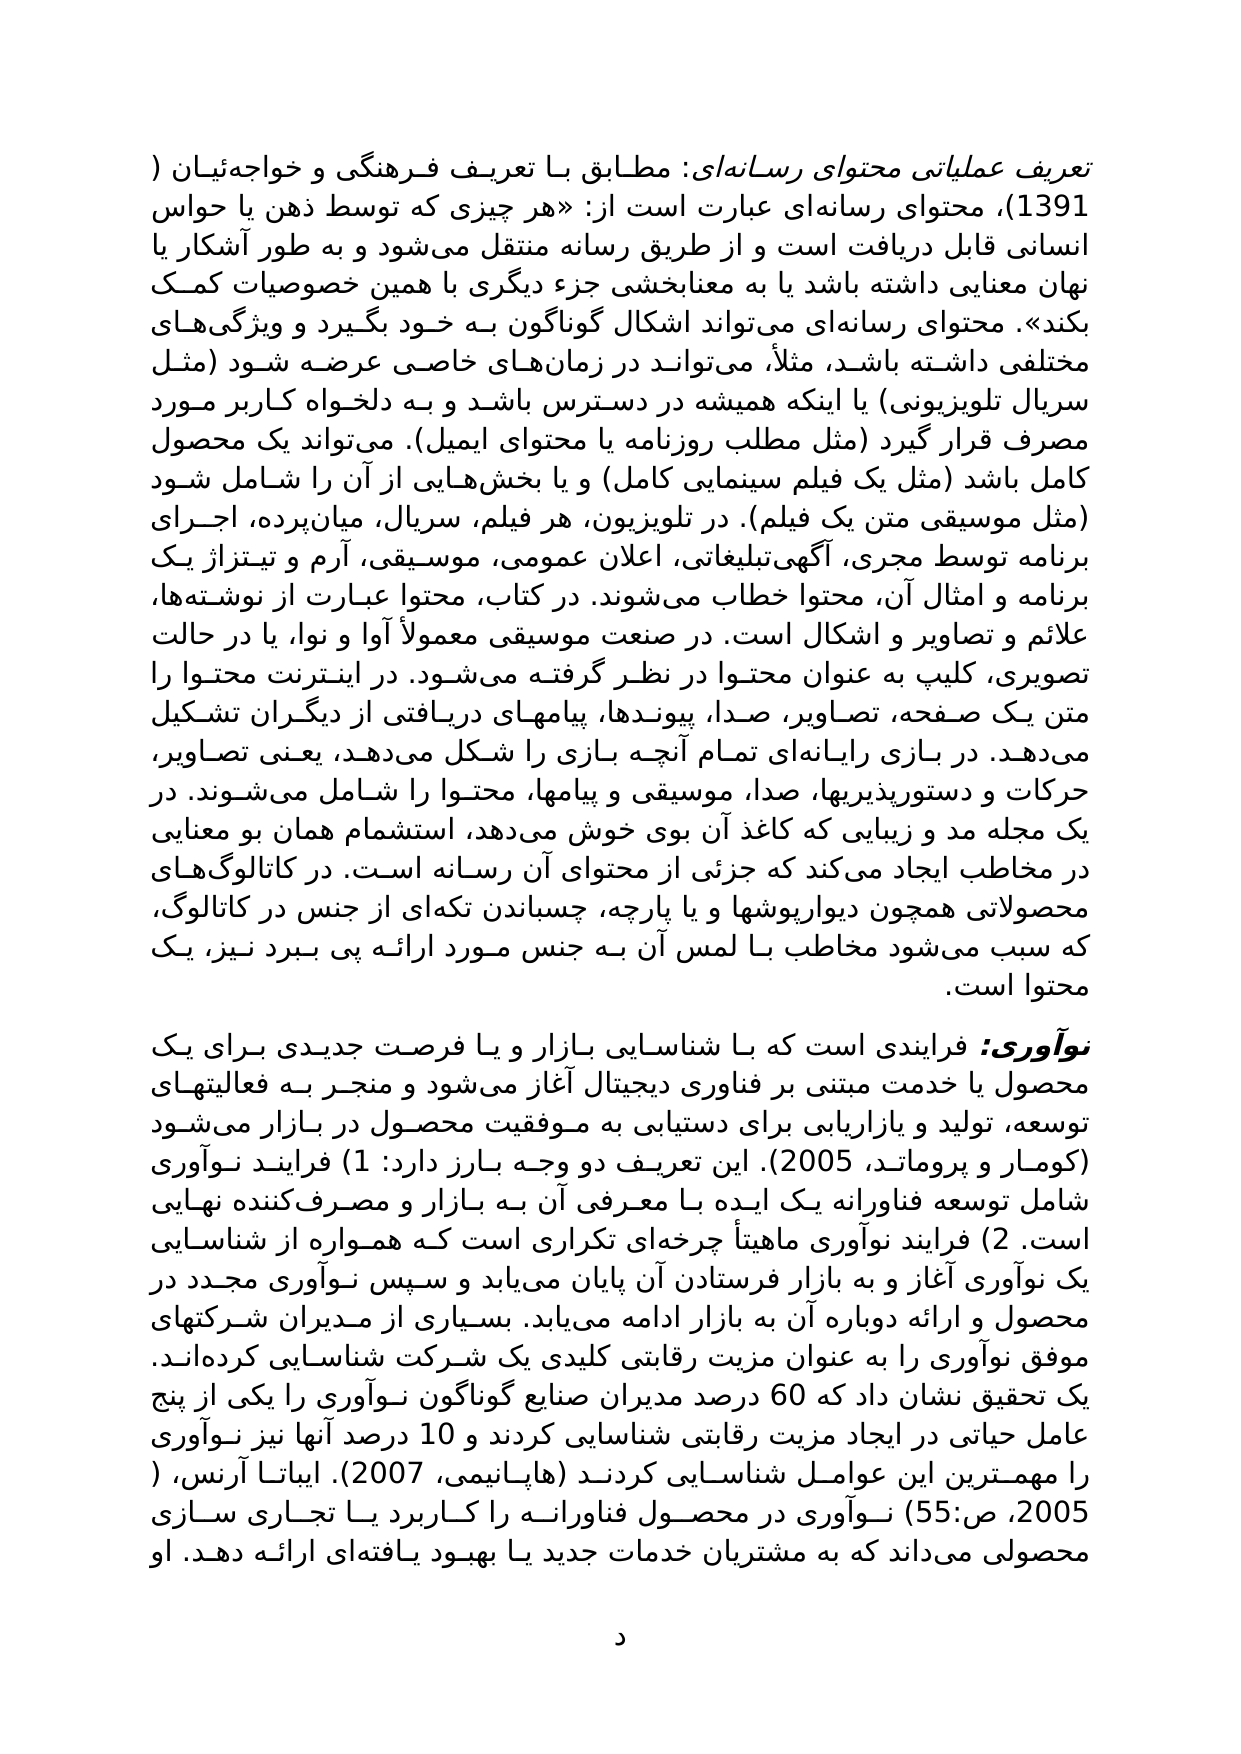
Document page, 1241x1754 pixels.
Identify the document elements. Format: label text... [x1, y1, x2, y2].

text تعریف عملیاتی محتوای رسانه‌ای: مطابق با تعریف فرهنگی و خواجه‌ئیان (1391)، محتوای رسانه‌ای عبارت است از: «هر چیزی که توسط ذهن یا حواس انسانی قابل دریافت است و از طریق رسانه منتقل می‌شود و به طور آشکار یا نهان معنایی داشته باشد یا به معنابخشی جزء دیگری با همین خصوصیات کمک بکند». محتوای رسانه‌ای می‌تواند اشکال گوناگون به خود بگیرد و ویژگی‌های مختلفی داشته باشد، مثلأ، می‌تواند در زمان‌های خاصی عرضه شود (مثل سریال تلویزیونی) یا اینکه همیشه در دسترس باشد و به دلخواه کاربر مورد مصرف قرار گیرد (مثل مطلب روزنامه یا محتوای ایمیل). می‌تواند یک محصول کامل باشد (مثل یک فیلم سینمایی کامل) و یا بخش‌هایی از آن را شامل شود (مثل موسیقی متن یک فیلم). در تلویزیون، هر فیلم، سریال، میان‌پرده، اجرای برنامه توسط مجری، آگهی‌تبلیغاتی، اعلان عمومی، موسیقی، آرم و تیتزاژ یک برنامه و امثال آن، محتوا خطاب می‌شوند. در کتاب، محتوا عبارت از نوشته‌ها، علائم و تصاویر و اشکال است. در صنعت موسیقی معمولأ آوا و نوا، یا در حالت تصویری، کلیپ به عنوان محتوا در نظر گرفته می‌شود. در اینترنت محتوا را متن یک صفحه، تصاویر، صدا، پیوندها، پیامهای دریافتی از دیگران تشکیل می‌دهد. در بازی رایانه‌ای تمام آنچه بازی را شکل می‌دهد، یعنی تصاویر، حرکات و دستورپذیریها، صدا، موسیقی و پیامها، محتوا را شامل می‌شوند. در یک مجله مد و زیبایی که کاغذ آن بوی خوش می‌دهد، استشمام همان بو معنایی در مخاطب ایجاد می‌کند که جزئی از محتوای آن رسانه است. در کاتالوگ‌های محصولاتی همچون دیوارپوشها و یا پارچه، چسباندن تکه‌ای از جنس در کاتالوگ، که سبب می‌شود مخاطب با لمس آن به جنس مورد ارائه پی ببرد نیز، یک محتوا است. [150, 150, 1090, 1002]
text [150, 1028, 1090, 1568]
